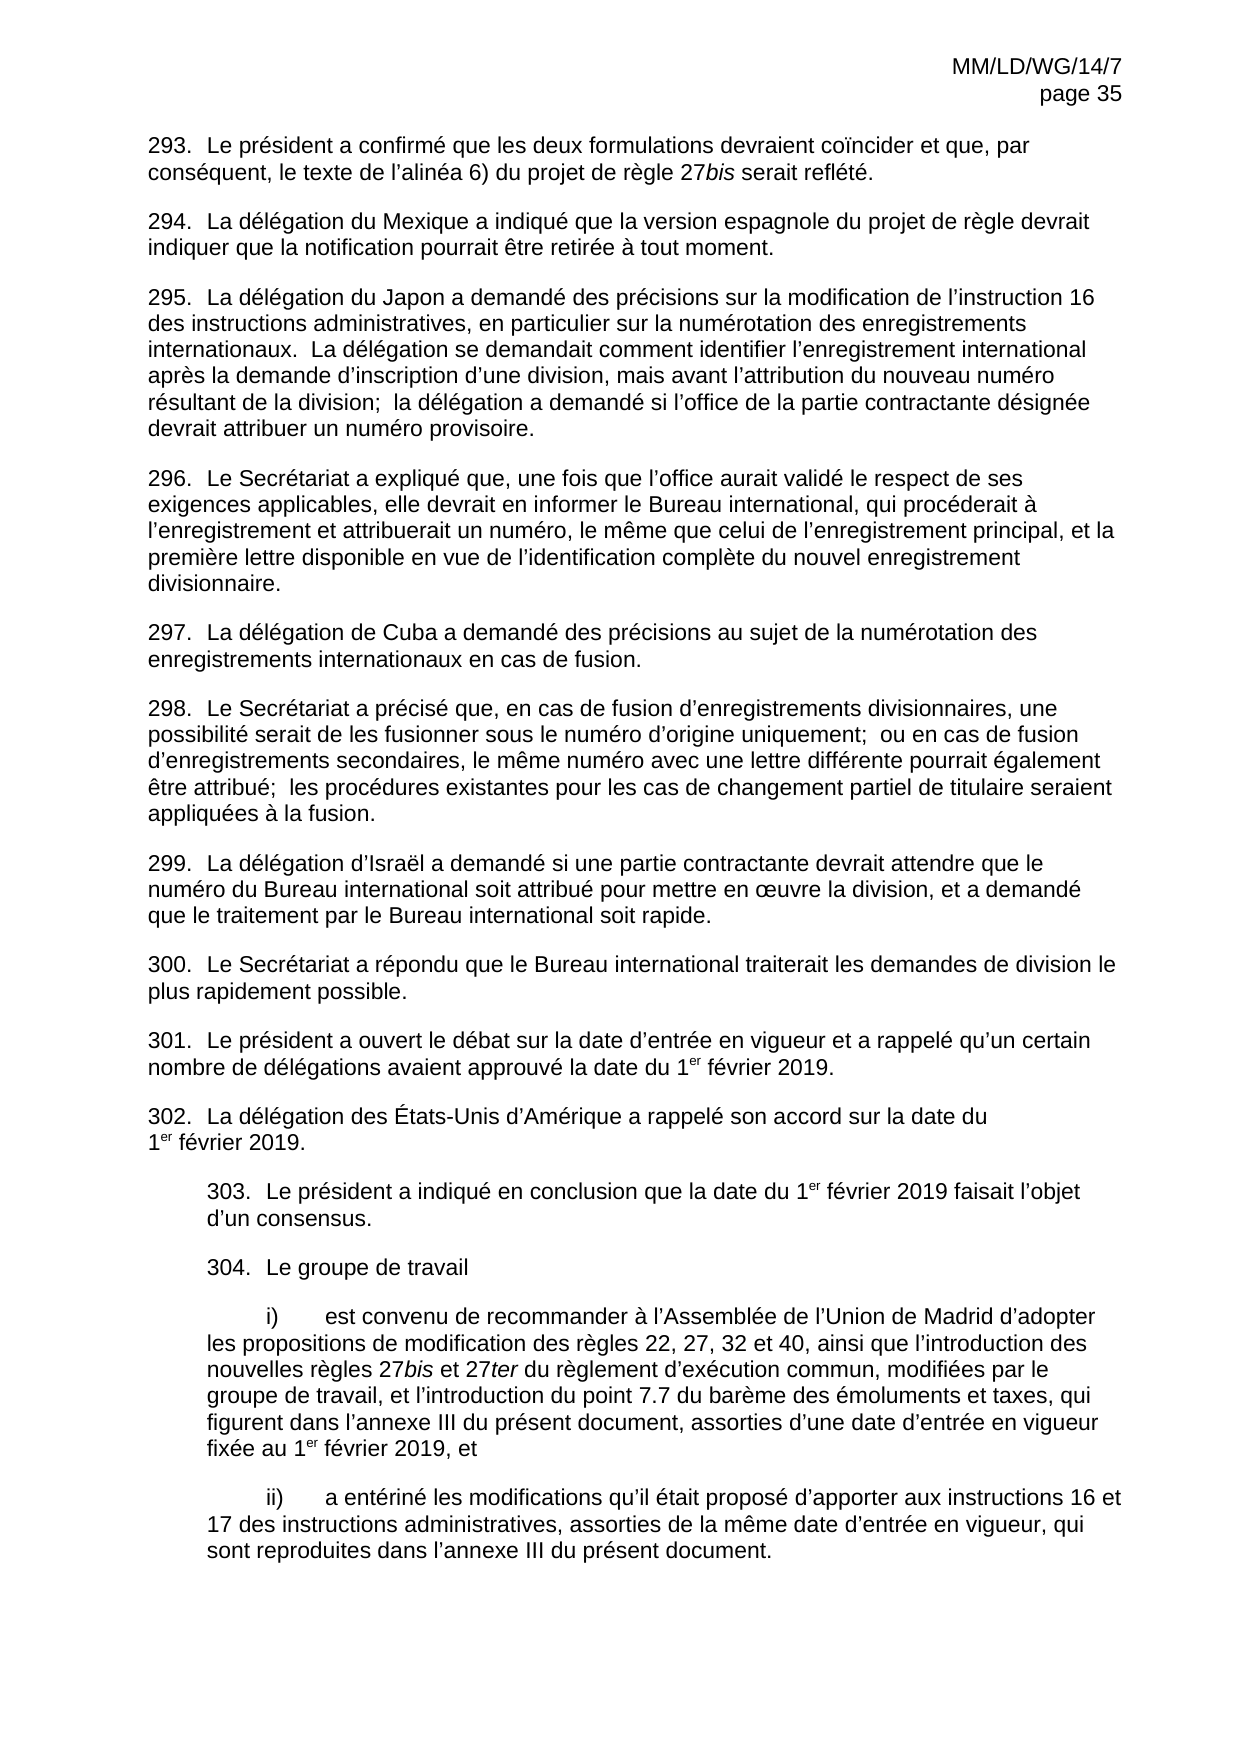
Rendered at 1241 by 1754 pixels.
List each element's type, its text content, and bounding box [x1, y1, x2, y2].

text La délégation du Mexique a indiqué que la version espagnole du projet de règle devrait indiquer que la notification pourrait être retirée à tout moment. [148, 208, 1122, 261]
text Le président a indiqué en conclusion que la date du 1er février 2019 faisait l’objet d’un consensus. [207, 1178, 1122, 1231]
text Le Secrétariat a répondu que le Bureau international traiterait les demandes de division le plus rapidement possible. [148, 951, 1122, 1004]
text La délégation de Cuba a demandé des précisions au sujet de la numérotation des enregistrements internationaux en cas de fusion. [148, 619, 1122, 672]
text La délégation des États-Unis d’Amérique a rappelé son accord sur la date du 1er février 2019. [148, 1103, 1122, 1155]
text Le président a ouvert le débat sur la date d’entrée en vigueur et a rappelé qu’un certain nombre de délégations avaient approuvé la date du 1er février 2019. [148, 1027, 1122, 1080]
text Le Secrétariat a précisé que, en cas de fusion d’enregistrements divisionnaires, une possibilité serait de les fusionner sous le numéro d’origine uniquement; ou en cas de fusion d’enregistrements secondaires, le même numéro avec une lettre différente pourrait également être attribué; les procédures existantes pour les cas de changement partiel de titulaire seraient appliquées à la fusion. [148, 695, 1122, 827]
text Le président a confirmé que les deux formulations devraient coïncider et que, par conséquent, le texte de l’alinéa 6) du projet de règle 27bis serait reflété. [148, 132, 1122, 185]
list est convenu de recommander à l’Assemblée de l’Union de Madrid d’adopter les propositions de modification des règles 22, 27, 32 et 40, ainsi que l’introduction des nouvelles règles 27bis et 27ter du règlement d’exécution commun, modifiées par le groupe de travail, et l’introduction du point 7.7 du barème des émoluments et taxes, qui figurent dans l’annexe III du présent document, assorties d’une date d’entrée en vigueur fixée au 1er février 2019, et [207, 1303, 1122, 1461]
text La délégation d’Israël a demandé si une partie contractante devrait attendre que le numéro du Bureau international soit attribué pour mettre en œuvre la division, et a demandé que le traitement par le Bureau international soit rapide. [148, 849, 1122, 928]
text Le groupe de travail [207, 1254, 1122, 1280]
text Le Secrétariat a expliqué que, une fois que l’office aurait validé le respect de ses exigences applicables, elle devrait en informer le Bureau international, qui procéderait à l’enregistrement et attribuerait un numéro, le même que celui de l’enregistrement principal, et la première lettre disponible en vue de l’identification complète du nouvel enregistrement divisionnaire. [148, 464, 1122, 596]
list a entériné les modifications qu’il était proposé d’apporter aux instructions 16 et 17 des instructions administratives, assorties de la même date d’entrée en vigueur, qui sont reproduites dans l’annexe III du présent document. [207, 1484, 1122, 1563]
text La délégation du Japon a demandé des précisions sur la modification de l’instruction 16 des instructions administratives, en particulier sur la numérotation des enregistrements internationaux. La délégation se demandait comment identifier l’enregistrement international après la demande d’inscription d’une division, mais avant l’attribution du nouveau numéro résultant de la division; la délégation a demandé si l’office de la partie contractante désignée devrait attribuer un numéro provisoire. [148, 283, 1122, 442]
